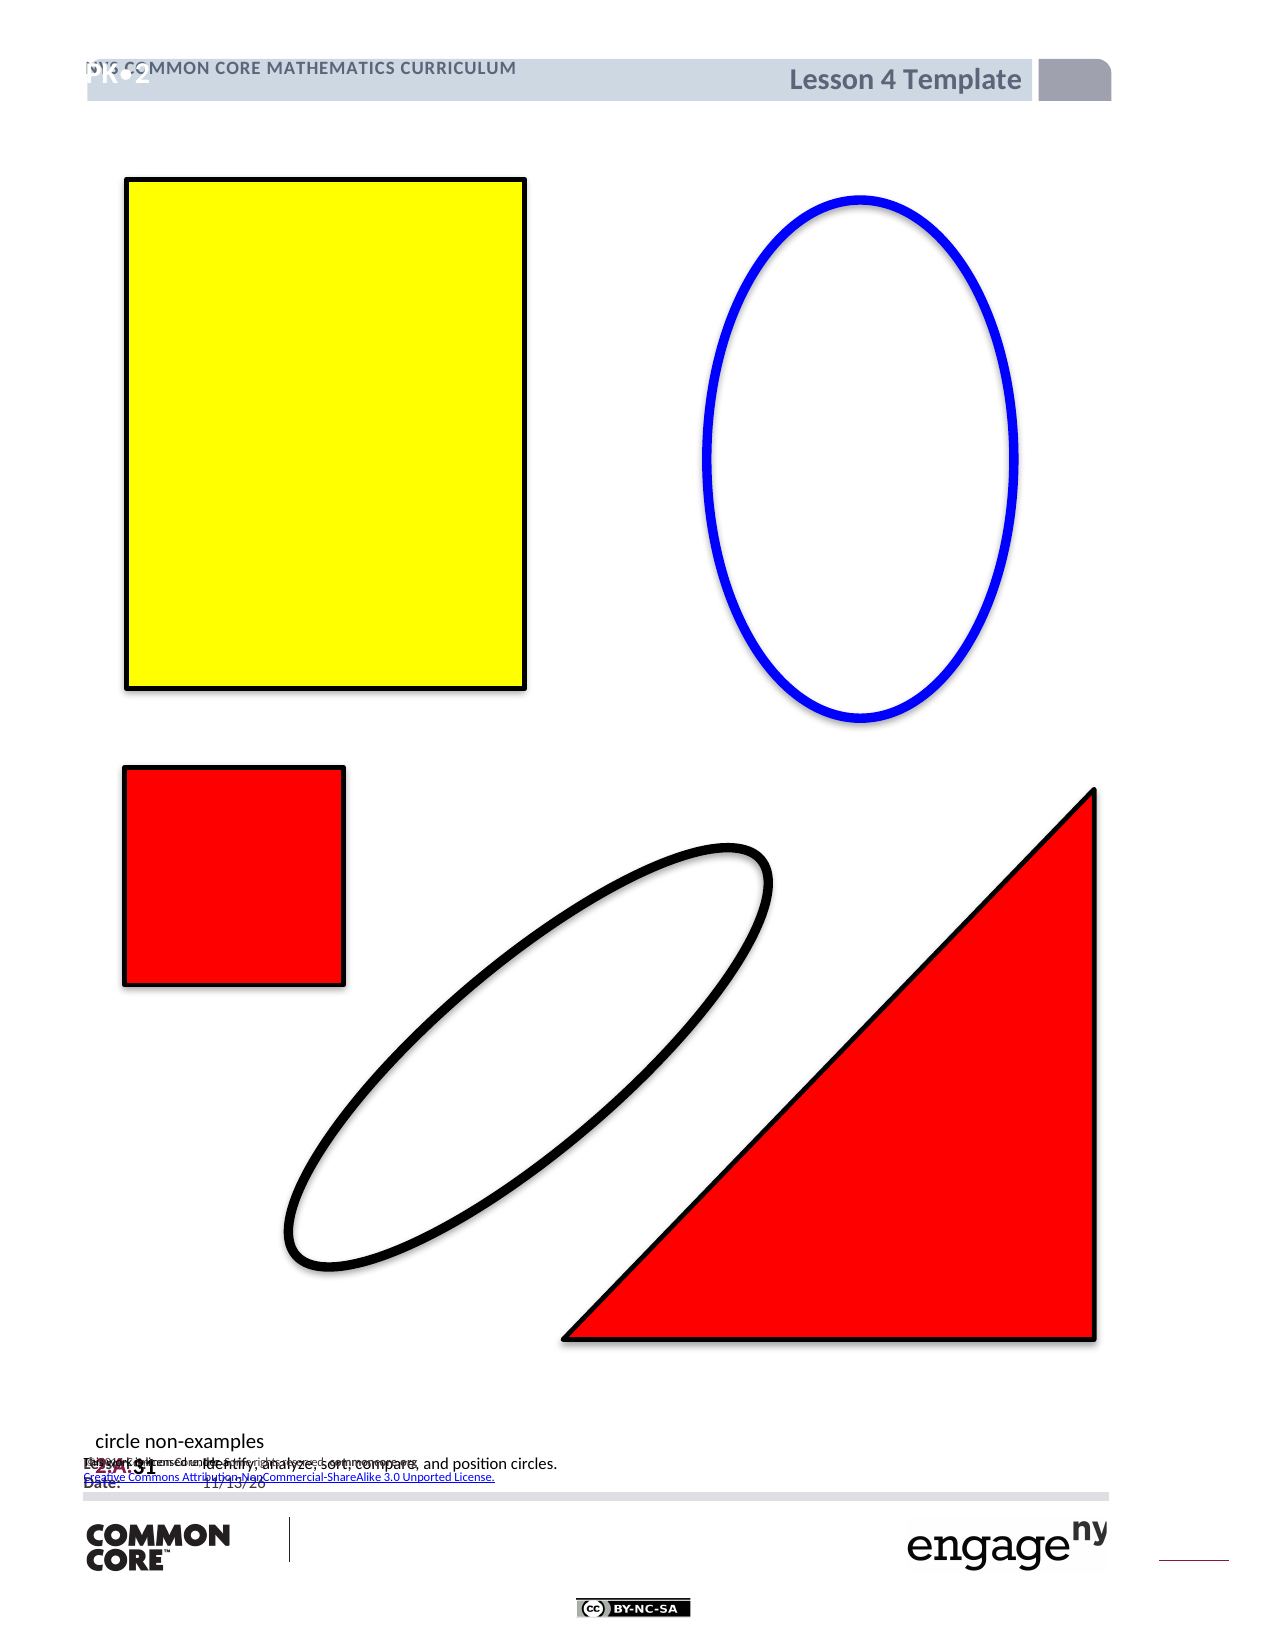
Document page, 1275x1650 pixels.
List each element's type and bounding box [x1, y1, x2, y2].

picture [906, 1518, 1107, 1573]
picture [81, 1518, 234, 1576]
picture [574, 1598, 691, 1617]
